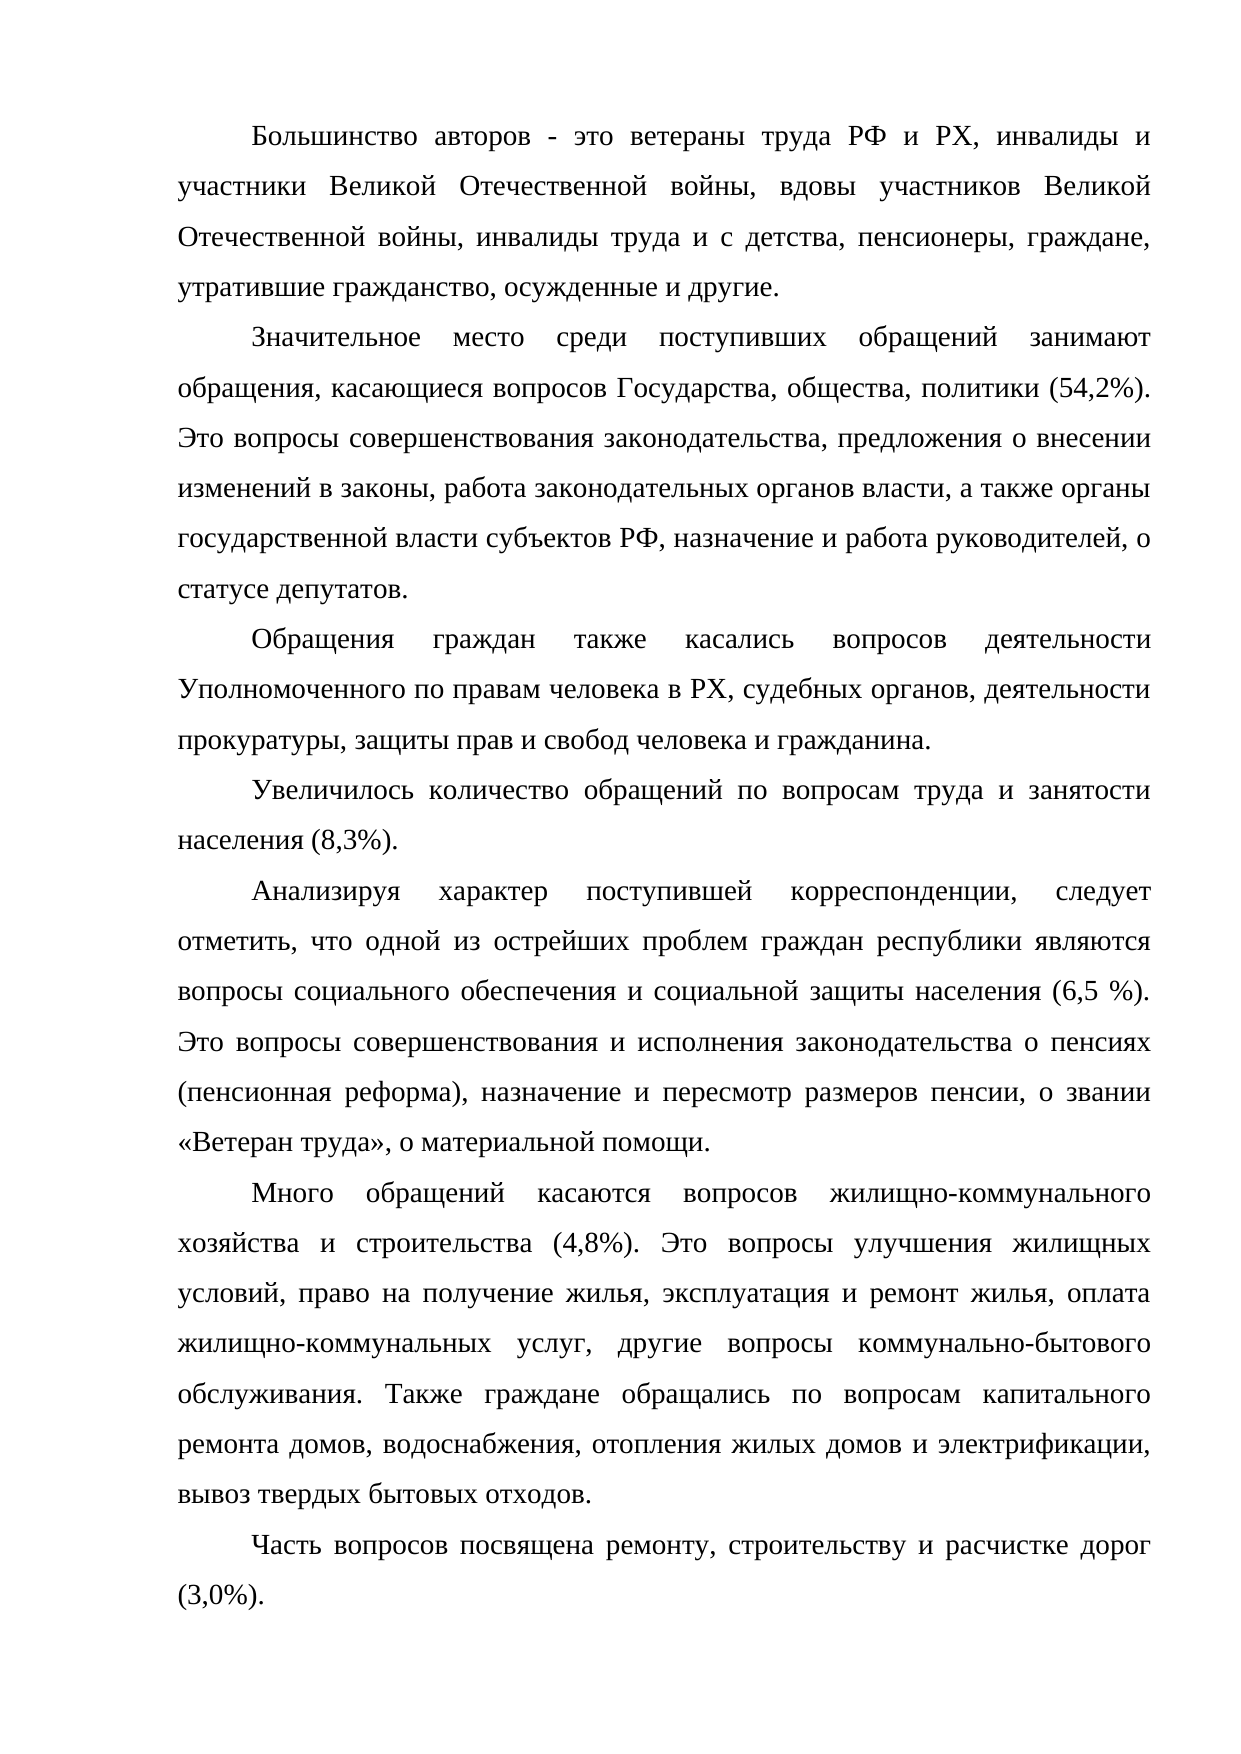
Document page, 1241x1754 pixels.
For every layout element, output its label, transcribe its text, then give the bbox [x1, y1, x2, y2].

text Большинство авторов - это ветераны труда РФ и РХ, инвалиды и участники Великой Отечественной войны, вдовы участников Великой Отечественной войны, инвалиды труда и с детства, пенсионеры, граждане, утратившие гражданство, осужденные и другие. [177, 118, 1152, 303]
text Обращения граждан также касались вопросов деятельности Уполномоченного по правам человека в РХ, судебных органов, деятельности прокуратуры, защиты прав и свобод человека и гражданина. [177, 621, 1152, 755]
text Анализируя характер поступившей корреспонденции, следует отметить, что одной из острейших проблем граждан республики являются вопросы социального обеспечения и социальной защиты населения (6,5 %). Это вопросы совершенствования и исполнения законодательства о пенсиях (пенсионная реформа), назначение и пересмотр размеров пенсии, о звании «Ветеран труда», о материальной помощи. [177, 873, 1152, 1158]
text Часть вопросов посвящена ремонту, строительству и расчистке дорог (3,0%). [177, 1527, 1152, 1611]
text Значительное место среди поступивших обращений занимают обращения, касающиеся вопросов Государства, общества, политики (54,2%). Это вопросы совершенствования законодательства, предложения о внесении изменений в законы, работа законодательных органов власти, а также органы государственной власти субъектов РФ, назначение и работа руководителей, о статусе депутатов. [177, 319, 1152, 604]
text Много обращений касаются вопросов жилищно-коммунального хозяйства и строительства (4,8%). Это вопросы улучшения жилищных условий, право на получение жилья, эксплуатация и ремонт жилья, оплата жилищно-коммунальных услуг, другие вопросы коммунально-бытового обслуживания. Также граждане обращались по вопросам капитального ремонта домов, водоснабжения, отопления жилых домов и электрификации, вывоз твердых бытовых отходов. [177, 1175, 1152, 1510]
text Увеличилось количество обращений по вопросам труда и занятости населения (8,3%). [177, 772, 1152, 856]
